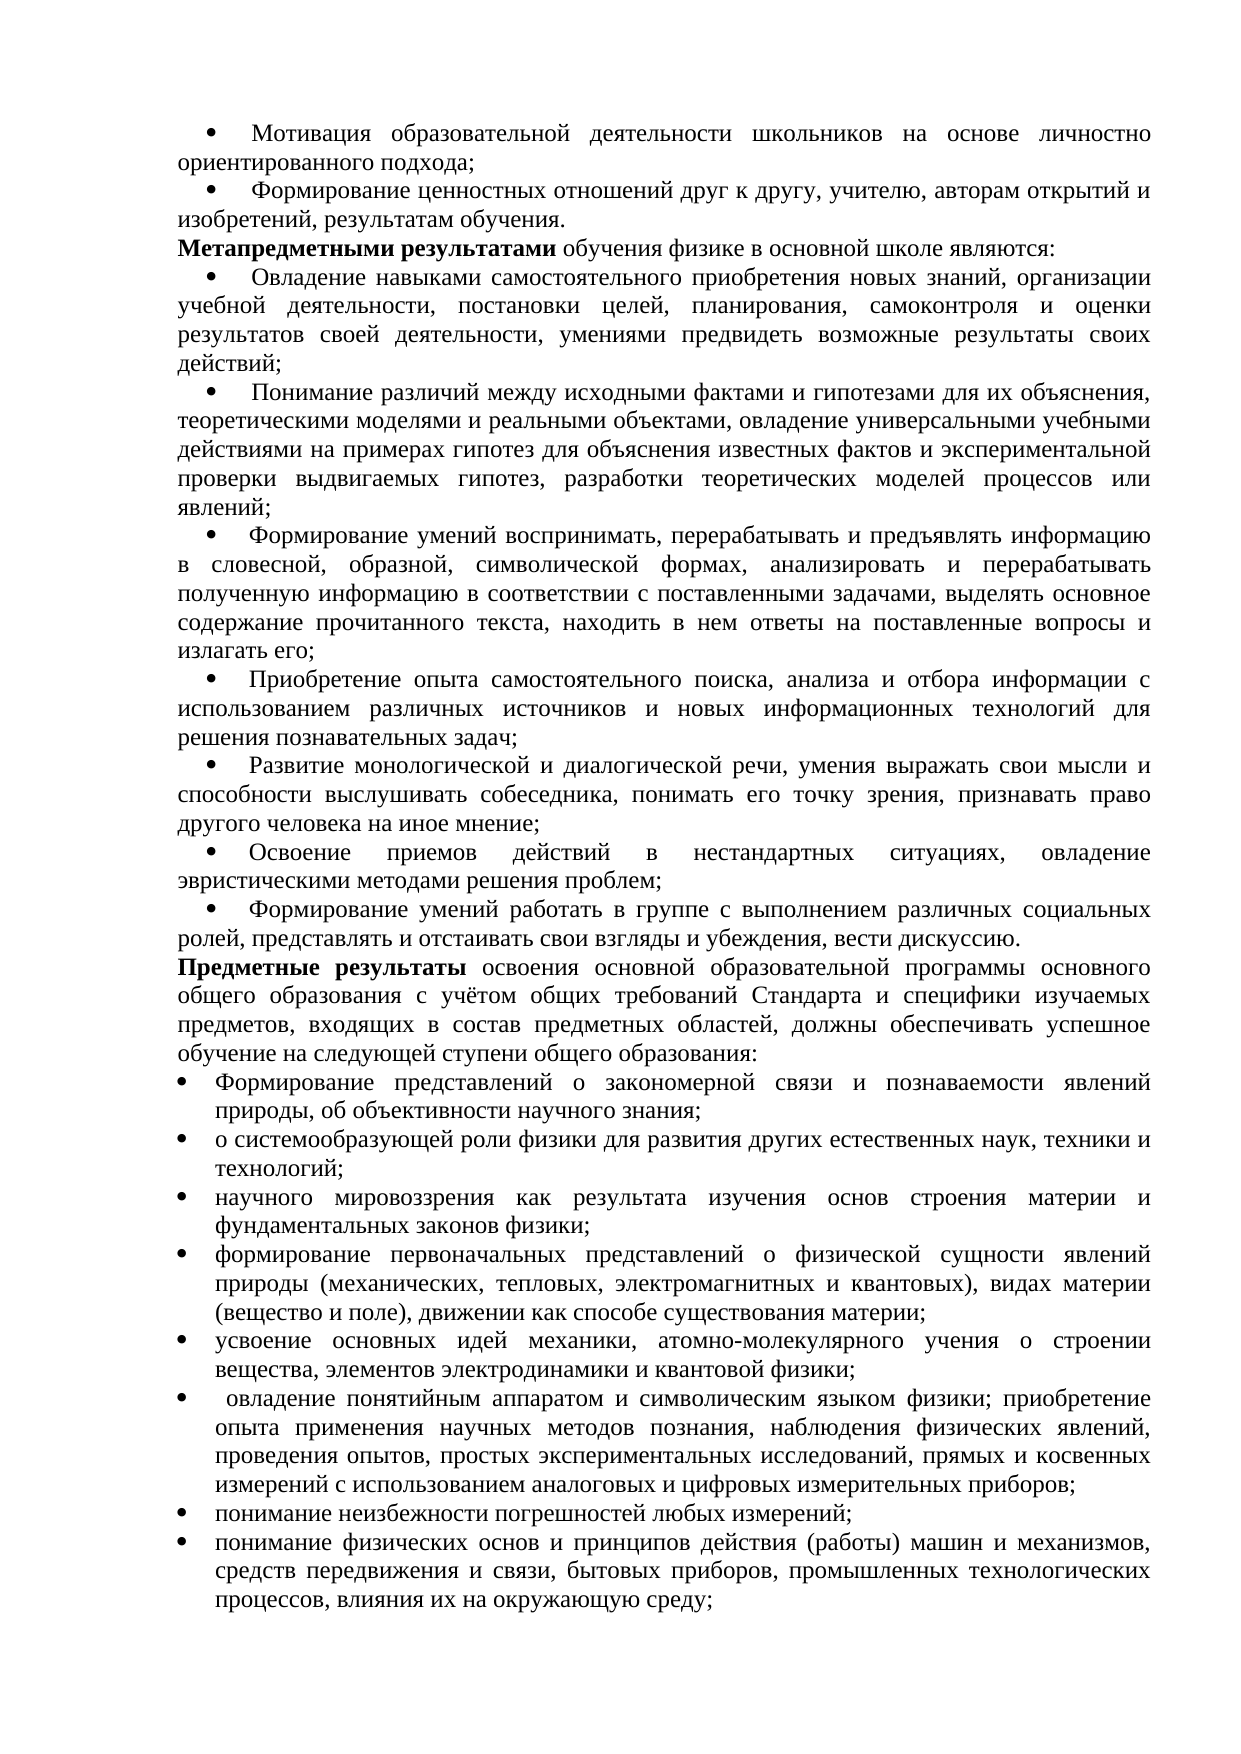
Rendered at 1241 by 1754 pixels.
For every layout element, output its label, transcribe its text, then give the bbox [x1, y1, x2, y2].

list Формирование представлений о закономерной связи и познаваемости явлений природы, об объективности научного знания; [177, 1067, 1152, 1124]
list о системообразующей роли физики для развития других естественных наук, техники и технологий; [177, 1124, 1152, 1182]
list понимание неизбежности погрешностей любых измерений; [177, 1498, 1152, 1527]
list Приобретение опыта самостоятельного поиска, анализа и отбора информации с использованием различных источников и новых информационных технологий для решения познавательных задач; [177, 664, 1152, 751]
list Понимание различий между исходными фактами и гипотезами для их объяснения, теоретическими моделями и реальными объектами, овладение универсальными учебными действиями на примерах гипотез для объяснения известных фактов и экспериментальной проверки выдвигаемых гипотез, разработки теоретических моделей процессов или явлений; [177, 377, 1152, 521]
list Формирование умений воспринимать, перерабатывать и предъявлять информацию в словесной, образной, символической формах, анализировать и перерабатывать полученную информацию в соответствии с поставленными задачами, выделять основное содержание прочитанного текста, находить в нем ответы на поставленные вопросы и излагать его; [177, 521, 1152, 664]
text Предметные результаты освоения основной образовательной программы основного общего образования с учётом общих требований Стандарта и специфики изучаемых предметов, входящих в состав предметных областей, должны обеспечивать успешное обучение на следующей ступени общего образования: [177, 952, 1152, 1067]
list Освоение приемов действий в нестандартных ситуациях, овладение эвристическими методами решения проблем; [177, 837, 1152, 894]
list Развитие монологической и диалогической речи, умения выражать свои мысли и способности выслушивать собеседника, понимать его точку зрения, признавать право другого человека на иное мнение; [177, 751, 1152, 837]
list усвоение основных идей механики, атомно-молекулярного учения о строении вещества, элементов электродинамики и квантовой физики; [177, 1326, 1152, 1383]
list Формирование ценностных отношений друг к другу, учителю, авторам открытий и изобретений, результатам обучения. [177, 176, 1152, 233]
list Мотивация образовательной деятельности школьников на основе личностно ориентированного подхода; [177, 118, 1152, 176]
list понимание физических основ и принципов действия (работы) машин и механизмов, средств передвижения и связи, бытовых приборов, промышленных технологических процессов, влияния их на окружающую среду; [177, 1527, 1152, 1613]
list формирование первоначальных представлений о физической сущности явлений природы (механических, тепловых, электромагнитных и квантовых), видах материи (вещество и поле), движении как способе существования материи; [177, 1239, 1152, 1326]
text Метапредметными результатами обучения физике в основной школе являются: [177, 233, 1152, 262]
list Формирование умений работать в группе с выполнением различных социальных ролей, представлять и отстаивать свои взгляды и убеждения, вести дискуссию. [177, 894, 1152, 952]
list овладение понятийным аппаратом и символическим языком физики; приобретение опыта применения научных методов познания, наблюдения физических явлений, проведения опытов, простых экспериментальных исследований, прямых и косвенных измерений с использованием аналоговых и цифровых измерительных приборов; [177, 1383, 1152, 1498]
list научного мировоззрения как результата изучения основ строения материи и фундаментальных законов физики; [177, 1182, 1152, 1239]
list Овладение навыками самостоятельного приобретения новых знаний, организации учебной деятельности, постановки целей, планирования, самоконтроля и оценки результатов своей деятельности, умениями предвидеть возможные результаты своих действий; [177, 262, 1152, 377]
